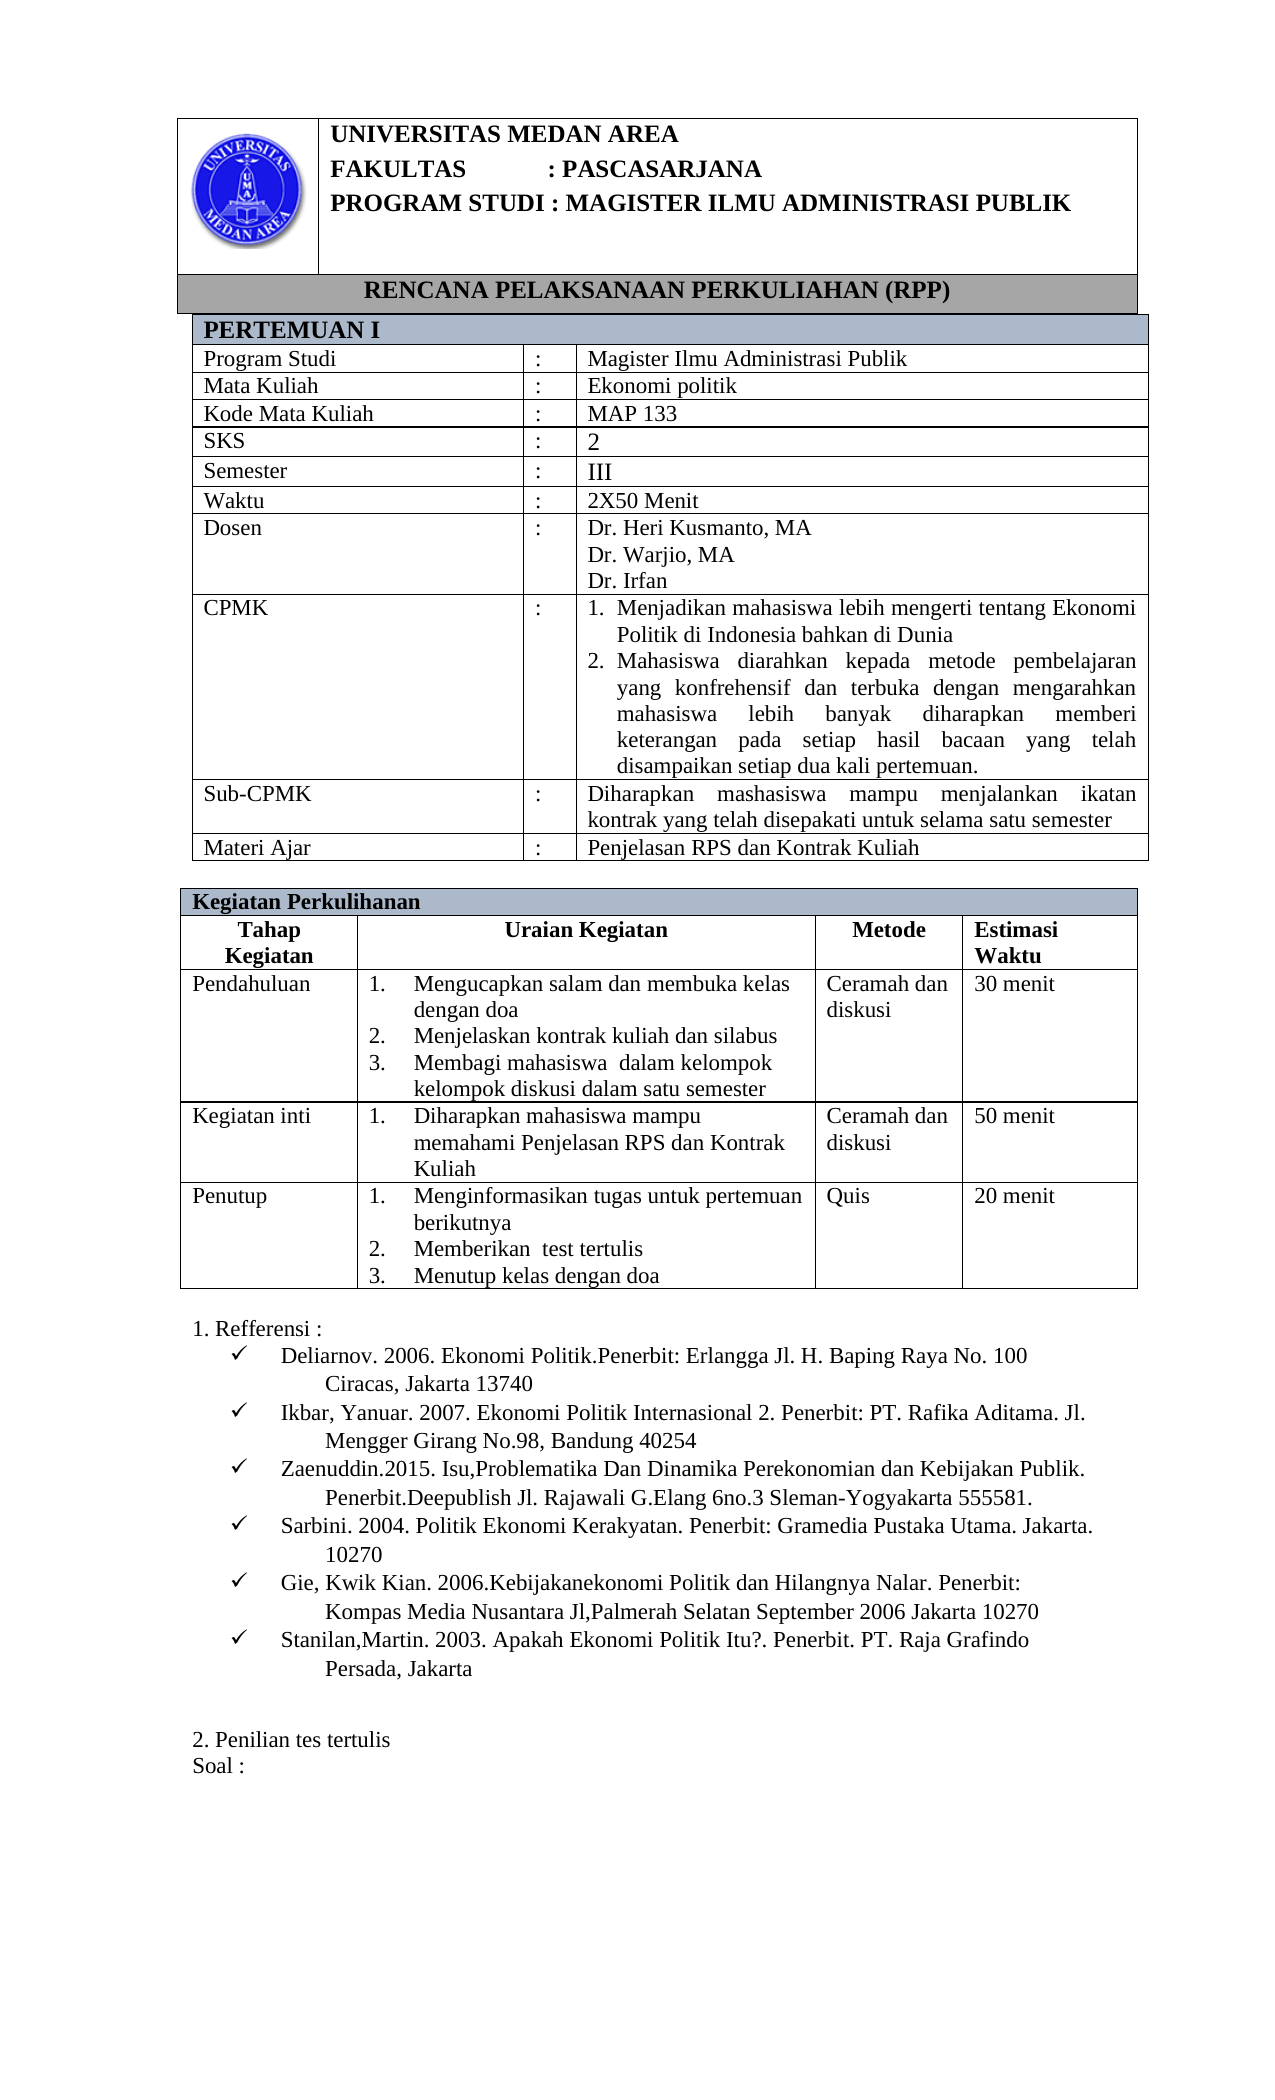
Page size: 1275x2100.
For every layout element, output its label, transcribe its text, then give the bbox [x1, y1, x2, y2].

table_cell CPMK [193, 595, 523, 779]
table_cell : [524, 595, 576, 779]
table_cell Dr. Heri Kusmanto, MA Dr. Warjio, MA Dr. Irfan [577, 514, 1148, 593]
table_cell : [524, 345, 576, 372]
table_cell 2 [577, 428, 1148, 456]
table_cell III [577, 457, 1148, 486]
table_cell 2X50 Menit [577, 487, 1148, 513]
list Stanilan,Martin. 2003. Apakah Ekonomi Politik Itu?. Penerbit. PT. Raja Grafindo Persada, Jakarta [229, 1626, 1098, 1681]
list Zaenuddin.2015. Isu,Problematika Dan Dinamika Perekonomian dan Kebijakan Publik. Penerbit.Deepublish Jl. Rajawali G.Elang 6no.3 Sleman-Yogyakarta 555581. [229, 1456, 1098, 1510]
list Ikbar, Yanuar. 2007. Ekonomi Politik Internasional 2. Penerbit: PT. Rafika Aditama. Jl. Mengger Girang No.98, Bandung 40254 [229, 1399, 1098, 1453]
table_cell Uraian Kegiatan [358, 916, 815, 969]
table_cell RENCANA PELAKSANAAN PERKULIAHAN (RPP) [178, 275, 1137, 313]
table_cell Sub-CPMK [193, 780, 523, 833]
table_cell : [524, 514, 576, 593]
table_cell Metode [816, 916, 962, 969]
table_cell Ceramah dan diskusi [816, 1103, 962, 1182]
picture [188, 126, 309, 249]
table_cell Penjelasan RPS dan Kontrak Kuliah [577, 834, 1148, 860]
table_header [178, 119, 318, 274]
table_cell Program Studi [193, 345, 523, 372]
table_cell : [524, 373, 576, 399]
table_cell 30 menit [963, 970, 1137, 1101]
text 2. Penilian tes tertulis [192, 1726, 1098, 1752]
table_cell Waktu [193, 487, 523, 513]
table_cell Menjadikan mahasiswa lebih mengerti tentang Ekonomi Politik di Indonesia bahkan di Dunia Mahasiswa diarahkan kepada metode pembelajaran yang konfrehensif dan terbuka dengan mengarahkan mahasiswa lebih banyak diharapkan memberi keterangan pada setiap hasil bacaan yang telah disampaikan setiap dua kali pertemuan. [577, 595, 1148, 779]
table_cell Semester [193, 457, 523, 486]
table_cell Mata Kuliah [193, 373, 523, 399]
table_cell 20 menit [963, 1183, 1137, 1288]
table_cell Estimasi Waktu [963, 916, 1137, 969]
table_cell : [524, 487, 576, 513]
table_cell : [524, 834, 576, 860]
table_cell : [524, 428, 576, 456]
text 1. Refferensi : [192, 1315, 1098, 1342]
table_cell : [524, 400, 576, 426]
table_cell MAP 133 [577, 400, 1148, 426]
table_cell Materi Ajar [193, 834, 523, 860]
table_cell Ekonomi politik [577, 373, 1148, 399]
table_cell 1. Menginformasikan tugas untuk pertemuan berikutnya 2. Memberikan test tertulis 3. Menutup kelas dengan doa [358, 1183, 815, 1288]
table_cell Kegiatan inti [181, 1103, 357, 1182]
table_cell 50 menit [963, 1103, 1137, 1182]
list Gie, Kwik Kian. 2006.Kebijakanekonomi Politik dan Hilangnya Nalar. Penerbit: Kompas Media Nusantara Jl,Palmerah Selatan September 2006 Jakarta 10270 [229, 1569, 1098, 1624]
table_cell Tahap Kegiatan [181, 916, 357, 969]
text Soal : [192, 1752, 1098, 1779]
table_header UNIVERSITAS MEDAN AREA FAKULTAS : PASCASARJANA PROGRAM STUDI : MAGISTER ILMU ADMINISTRASI PUBLIK [319, 119, 1137, 274]
table_cell Penutup [181, 1183, 357, 1288]
table_cell Magister Ilmu Administrasi Publik [577, 345, 1148, 372]
table_cell Quis [816, 1183, 962, 1288]
table_cell Ceramah dan diskusi [816, 970, 962, 1101]
table_cell 1. Diharapkan mahasiswa mampu memahami Penjelasan RPS dan Kontrak Kuliah [358, 1103, 815, 1182]
table_cell Pendahuluan [181, 970, 357, 1101]
table_header Kegiatan Perkulihanan [181, 889, 1137, 915]
table_cell Kode Mata Kuliah [193, 400, 523, 426]
table_cell : [524, 457, 576, 486]
table_cell 1. Mengucapkan salam dan membuka kelas dengan doa 2. Menjelaskan kontrak kuliah dan silabus 3. Membagi mahasiswa dalam kelompok kelompok diskusi dalam satu semester [358, 970, 815, 1101]
table_cell SKS [193, 428, 523, 456]
table_cell : [524, 780, 576, 833]
table_cell Dosen [193, 514, 523, 593]
list Sarbini. 2004. Politik Ekonomi Kerakyatan. Penerbit: Gramedia Pustaka Utama. Jakarta. 10270 [229, 1512, 1098, 1567]
table_cell Diharapkan mashasiswa mampu menjalankan ikatan kontrak yang telah disepakati untuk selama satu semester [577, 780, 1148, 833]
table_header PERTEMUAN I [193, 315, 1148, 344]
list Deliarnov. 2006. Ekonomi Politik.Penerbit: Erlangga Jl. H. Baping Raya No. 100 Ciracas, Jakarta 13740 [229, 1342, 1098, 1397]
